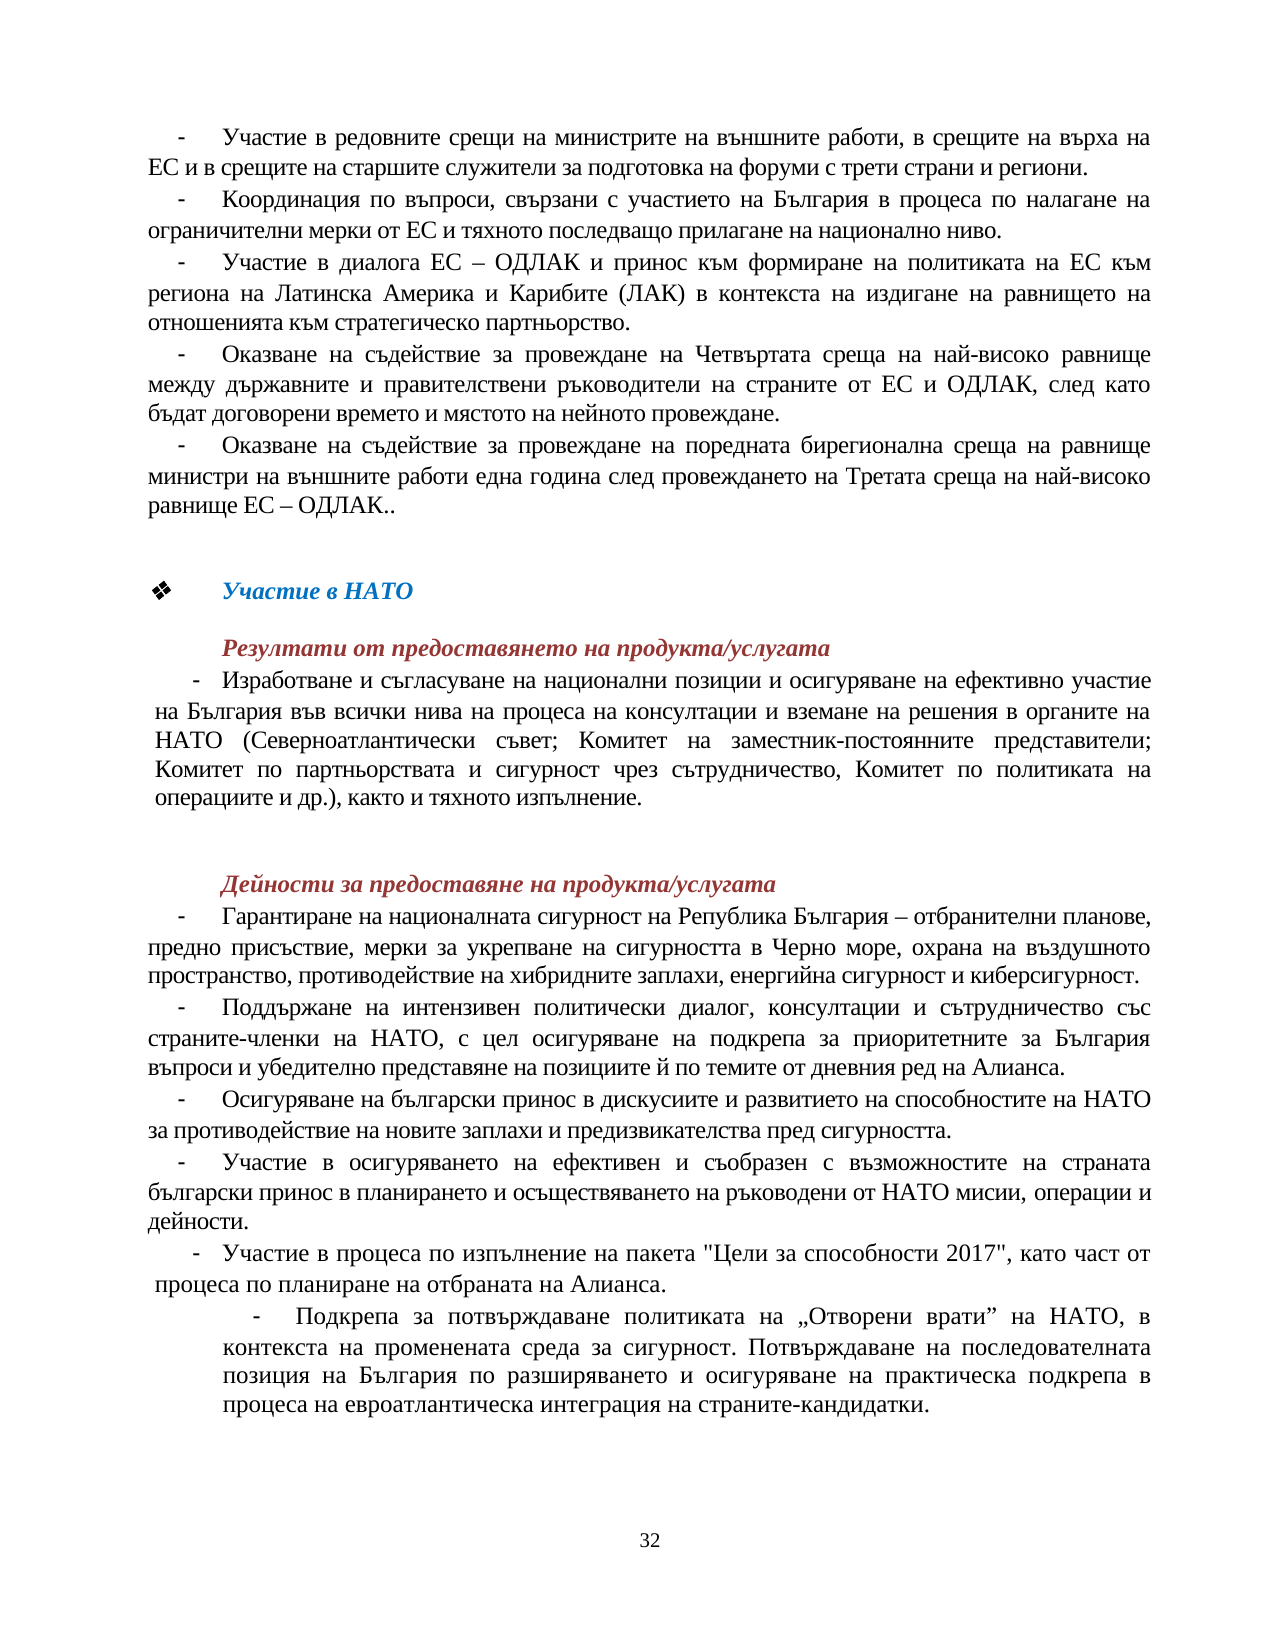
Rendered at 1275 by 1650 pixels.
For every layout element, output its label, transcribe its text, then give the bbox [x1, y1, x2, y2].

list Участие в диалога ЕС – ОДЛАК и принос към формиране на политиката на ЕС към региона на Латинска Америка и Карибите (ЛАК) в контекста на издигане на равнището на отношенията към стратегическо партньорство. [148, 244, 1152, 335]
text Резултати от предоставянето на продукта/услугата [148, 633, 1152, 662]
list Участие в осигуряването на ефективен и съобразен с възможностите на страната български принос в планирането и осъществяването на ръководени от НАТО мисии, операции и дейности. [148, 1143, 1152, 1235]
list Участие в НАТО [148, 576, 1152, 605]
list Осигуряване на български принос в дискусиите и развитието на способностите на НАТО за противодействие на новите заплахи и предизвикателства пред сигурността. [148, 1081, 1152, 1143]
list Участие в процеса по изпълнение на пакета "Цели за способности 2017", като част от процеса по планиране на отбраната на Алианса. [154, 1235, 1152, 1298]
list Подкрепа за потвърждаване политиката на „Отворени врати” на НАТО, в контекста на променената среда за сигурност. Потвърждаване на последователната позиция на България по разширяването и осигуряване на практическа подкрепа в процеса на евроатлантическа интеграция на страните-кандидатки. [223, 1298, 1152, 1418]
list Изработване и съгласуване на национални позиции и осигуряване на ефективно участие на България във всички нива на процеса на консултации и вземане на решения в органите на НАТО (Северноатлантически съвет; Комитет на заместник-постоянните представители; Комитет по партньорствата и сигурност чрез сътрудничество, Комитет по политиката на операциите и др.), както и тяхното изпълнение. [154, 662, 1152, 811]
list Поддържане на интензивен политически диалог, консултации и сътрудничество със страните-членки на НАТО, с цел осигуряване на подкрепа за приоритетните за България въпроси и убедително представяне на позициите й по темите от дневния ред на Алианса. [148, 989, 1152, 1081]
list Оказване на съдействие за провеждане на поредната бирегионална среща на равнище министри на външните работи една година след провеждането на Третата среща на най-високо равнище ЕС – ОДЛАК.. [148, 427, 1152, 518]
list Оказване на съдействие за провеждане на Четвъртата среща на най-високо равнище между държавните и правителствени ръководители на страните от ЕС и ОДЛАК, след като бъдат договорени времето и мястото на нейното провеждане. [148, 335, 1152, 427]
text Дейности за предоставяне на продукта/услугата [148, 869, 1152, 897]
list Гарантиране на националната сигурност на Република България – отбранителни планове, предно присъствие, мерки за укрепване на сигурността в Черно море, охрана на въздушното пространство, противодействие на хибридните заплахи, енергийна сигурност и киберсигурност. [148, 897, 1152, 989]
